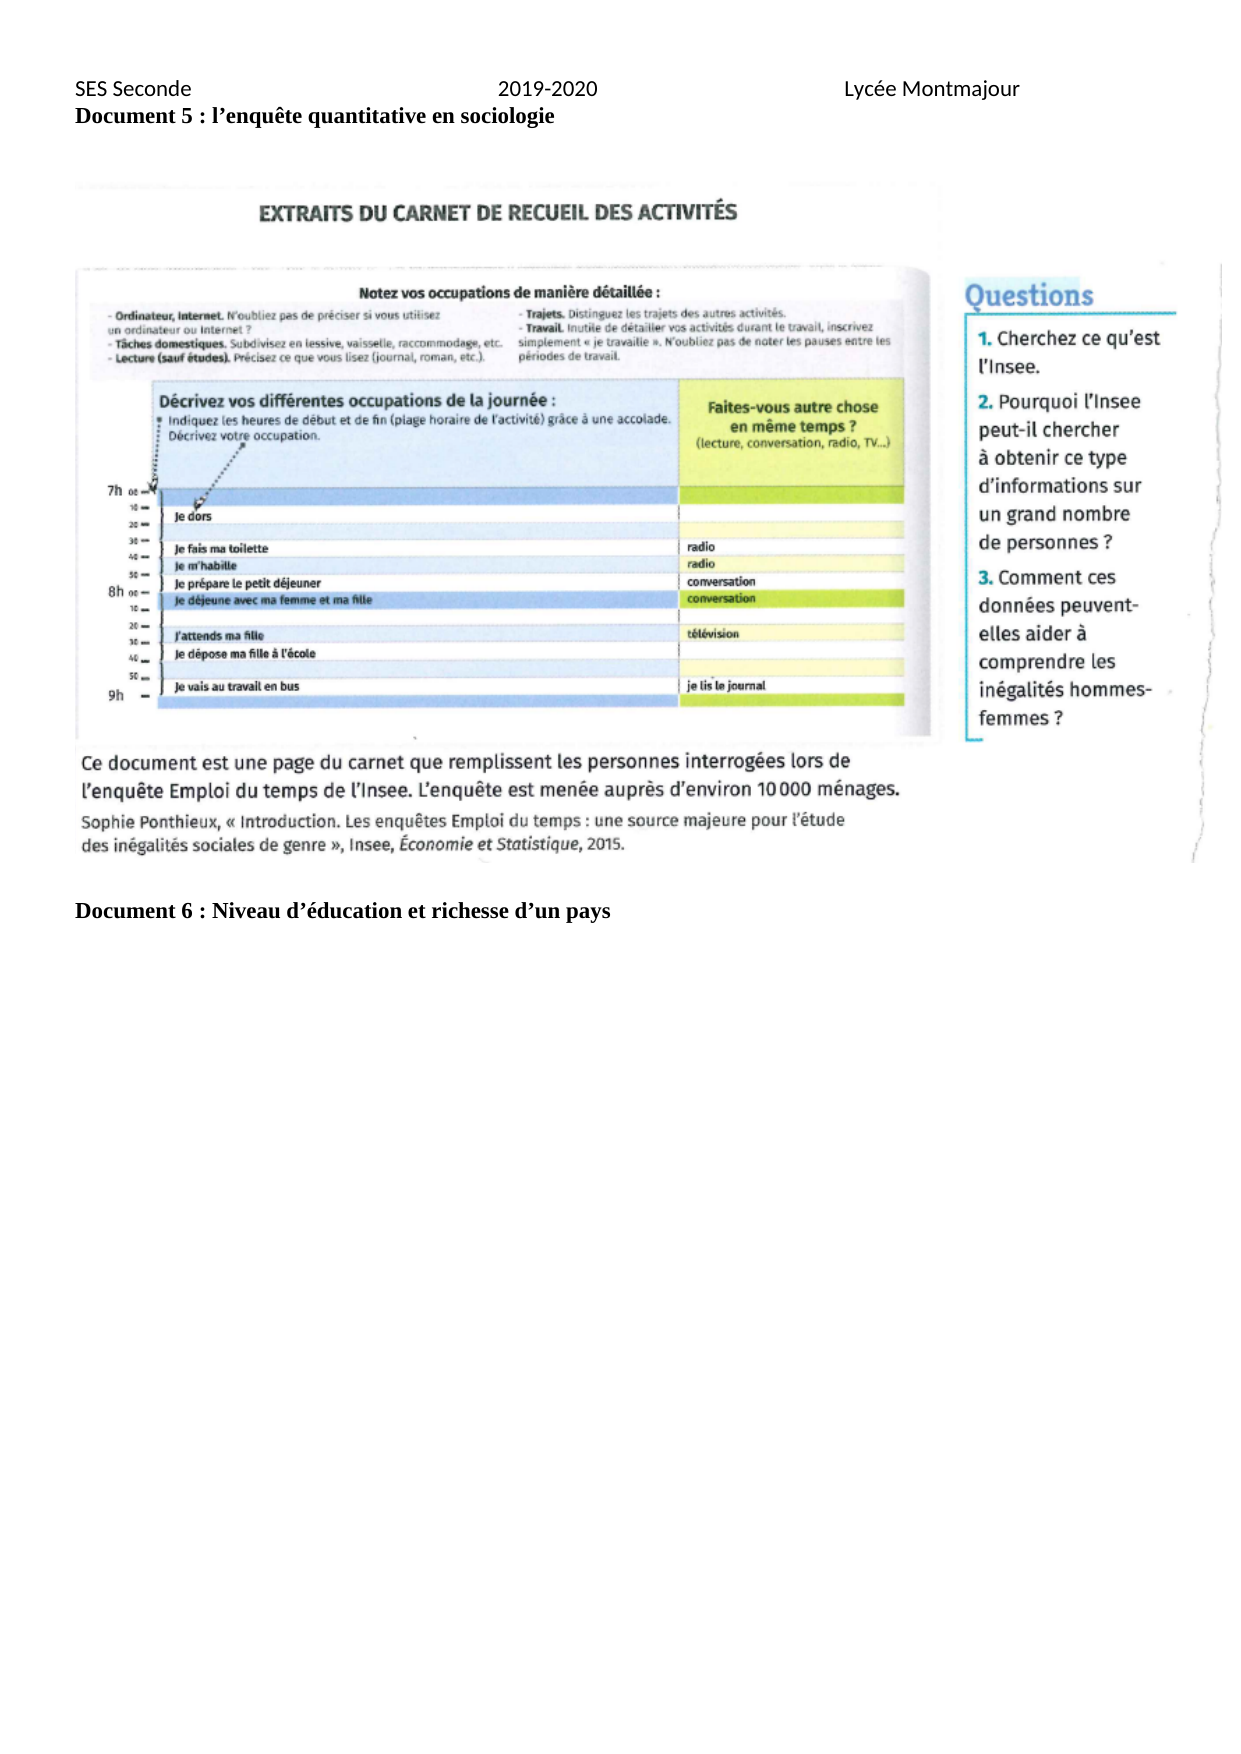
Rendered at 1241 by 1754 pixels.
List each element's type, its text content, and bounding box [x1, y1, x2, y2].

text Document 5 : l’enquête quantitative en sociologie [75, 102, 1165, 128]
text Document 6 : Niveau d’éducation et richesse d’un pays [75, 897, 1165, 924]
picture [75, 162, 1222, 863]
